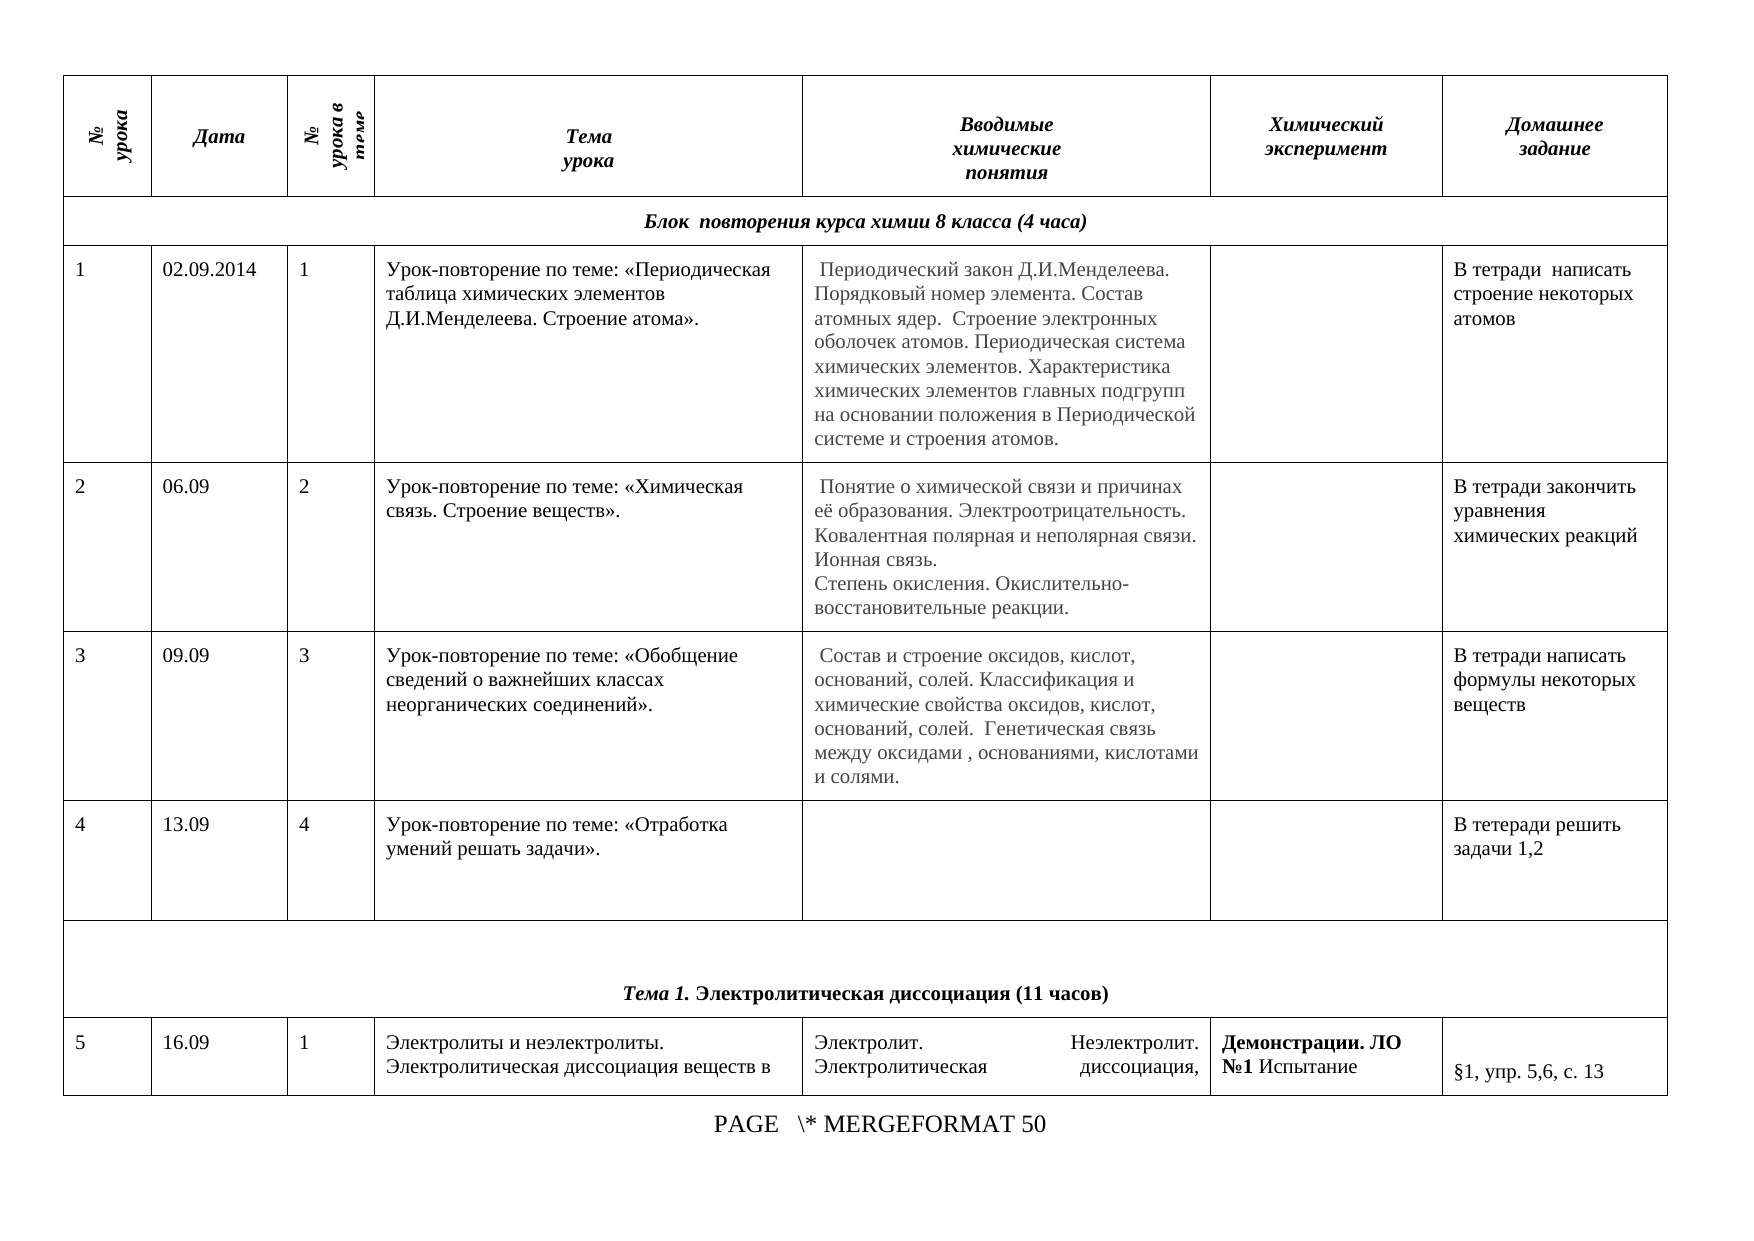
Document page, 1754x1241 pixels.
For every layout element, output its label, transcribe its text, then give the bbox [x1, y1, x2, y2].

table_cell 1 [288, 1018, 374, 1094]
table_cell Урок-повторение по теме: «Отработка умений решать задачи». [375, 801, 802, 920]
table_cell [1211, 246, 1442, 462]
table_cell 3 [288, 632, 374, 799]
table_cell 5 [64, 1018, 151, 1094]
table_cell Понятие о химической связи и причинах её образования. Электроотрицательность. Ковалентная полярная и неполярная связи. Ионная связь. Степень окисления. Окислительно-восстановительные реакции. [803, 463, 1210, 631]
table_cell 09.09 [152, 632, 287, 799]
table_header Химический эксперимент [1211, 76, 1442, 196]
table_cell 4 [288, 801, 374, 920]
table_cell 2 [288, 463, 374, 631]
table_header № урока в теме [288, 76, 374, 196]
table_header Домашнее задание [1443, 76, 1667, 196]
table_cell В тетеради решить задачи 1,2 [1443, 801, 1667, 920]
table_cell Урок-повторение по теме: «Периодическая таблица химических элементов Д.И.Менделеева. Строение атома». [375, 246, 802, 462]
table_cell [803, 1018, 1210, 1094]
table_cell 06.09 [152, 463, 287, 631]
table_cell 4 [64, 801, 151, 920]
table_cell [803, 801, 1210, 920]
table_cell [375, 1018, 802, 1094]
table_cell Состав и строение оксидов, кислот, оснований, солей. Классификация и химические свойства оксидов, кислот, оснований, солей. Генетическая связь между оксидами , основаниями, кислотами и солями. [803, 632, 1210, 799]
table_cell Урок-повторение по теме: «Химическая связь. Строение веществ». [375, 463, 802, 631]
table_cell Урок-повторение по теме: «Обобщение сведений о важнейших классах неорганических соединений». [375, 632, 802, 799]
table_cell 13.09 [152, 801, 287, 920]
table_cell Периодический закон Д.И.Менделеева. Порядковый номер элемента. Состав атомных ядер. Строение электронных оболочек атомов. Периодическая система химических элементов. Характеристика химических элементов главных подгрупп на основании положения в Периодической системе и строения атомов. [803, 246, 1210, 462]
table_header Дата [152, 76, 287, 196]
table_cell [1211, 632, 1442, 799]
table_cell 02.09.2014 [152, 246, 287, 462]
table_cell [1211, 1018, 1442, 1094]
table_cell 3 [64, 632, 151, 799]
table_header Вводимые химические понятия [803, 76, 1210, 196]
table_cell В тетради закончить уравнения химических реакций [1443, 463, 1667, 631]
table_cell 16.09 [152, 1018, 287, 1094]
table_cell 1 [64, 246, 151, 462]
table_header Тема урока [375, 76, 802, 196]
table_cell В тетради написать строение некоторых атомов [1443, 246, 1667, 462]
table_cell В тетради написать формулы некоторых веществ [1443, 632, 1667, 799]
table_cell 2 [64, 463, 151, 631]
table_cell [1211, 801, 1442, 920]
table_cell Тема 1. Электролитическая диссоциация (11 часов) [64, 921, 1667, 1017]
table_cell Блок повторения курса химии 8 класса (4 часа) [64, 197, 1667, 244]
table_header № урока [64, 76, 151, 196]
table_cell §1, упр. 5,6, с. 13 [1443, 1018, 1667, 1094]
table_cell [1211, 463, 1442, 631]
table_cell 1 [288, 246, 374, 462]
